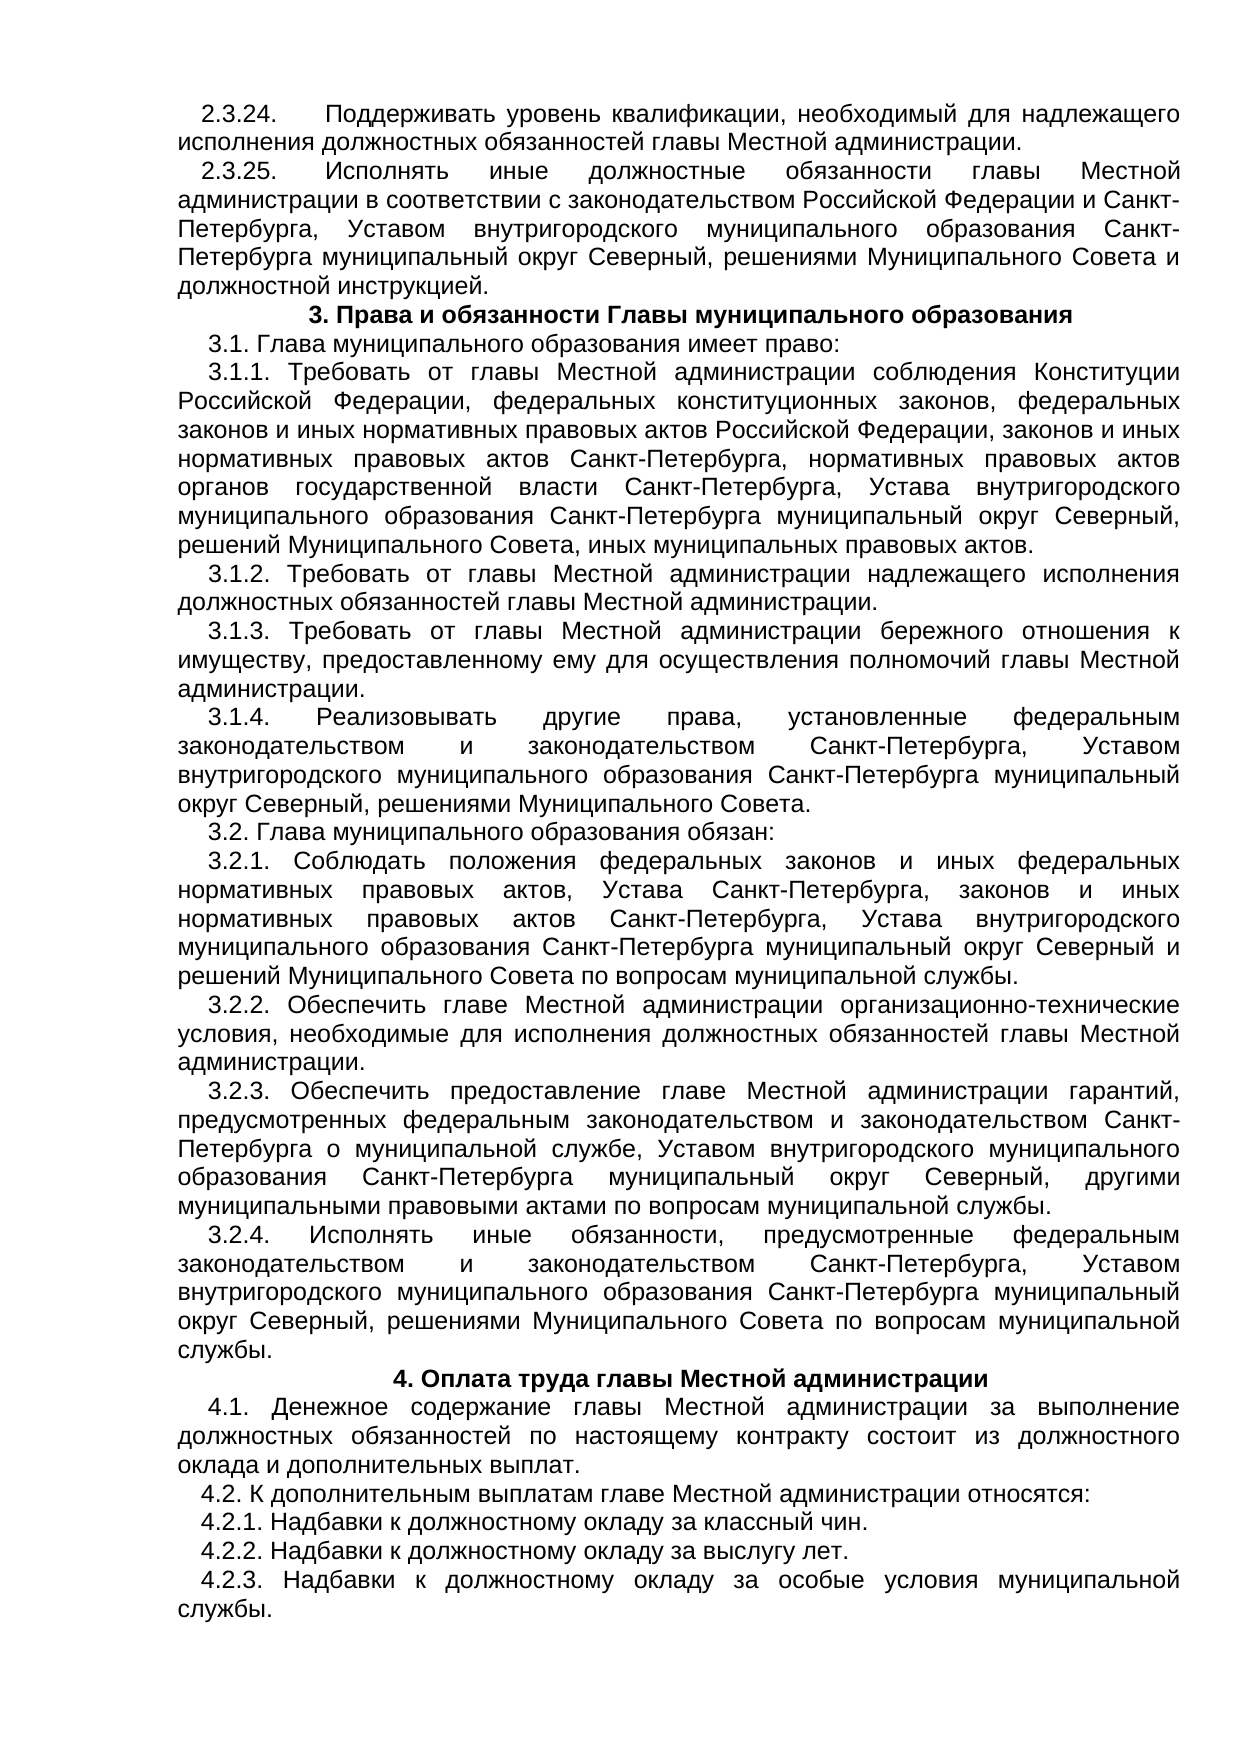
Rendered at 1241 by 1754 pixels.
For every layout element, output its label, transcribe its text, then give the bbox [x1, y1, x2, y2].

text 3.1.3. Требовать от главы Местной администрации бережного отношения к имуществу, предоставленному ему для осуществления полномочий главы Местной администрации. [177, 616, 1181, 702]
text 3.2.2. Обеспечить главе Местной администрации организационно-технические условия, необходимые для исполнения должностных обязанностей главы Местной администрации. [177, 990, 1181, 1076]
text 4. Оплата труда главы Местной администрации [177, 1364, 1181, 1392]
text 4.2.3. Надбавки к должностному окладу за особые условия муниципальной службы. [177, 1565, 1181, 1622]
text 4.1. Денежное содержание главы Местной администрации за выполнение должностных обязанностей по настоящему контракту состоит из должностного оклада и дополнительных выплат. [177, 1392, 1181, 1479]
text 3.1.4. Реализовывать другие права, установленные федеральным законодательством и законодательством Санкт-Петербурга, Уставом внутригородского муниципального образования Санкт-Петербурга муниципальный округ Северный, решениями Муниципального Совета. [177, 702, 1181, 817]
text 3.1.1. Требовать от главы Местной администрации соблюдения Конституции Российской Федерации, федеральных конституционных законов, федеральных законов и иных нормативных правовых актов Российской Федерации, законов и иных нормативных правовых актов Санкт-Петербурга, нормативных правовых актов органов государственной власти Санкт-Петербурга, Устава внутригородского муниципального образования Санкт-Петербурга муниципальный округ Северный, решений Муниципального Совета, иных муниципальных правовых актов. [177, 357, 1181, 559]
text 4.2. К дополнительным выплатам главе Местной администрации относятся: [177, 1479, 1181, 1507]
text 3.2.3. Обеспечить предоставление главе Местной администрации гарантий, предусмотренных федеральным законодательством и законодательством Санкт-Петербурга о муниципальной службе, Уставом внутригородского муниципального образования Санкт-Петербурга муниципальный округ Северный, другими муниципальными правовыми актами по вопросам муниципальной службы. [177, 1076, 1181, 1220]
text 4.2.1. Надбавки к должностному окладу за классный чин. [177, 1507, 1181, 1536]
text 3.2.4. Исполнять иные обязанности, предусмотренные федеральным законодательством и законодательством Санкт-Петербурга, Уставом внутригородского муниципального образования Санкт-Петербурга муниципальный округ Северный, решениями Муниципального Совета по вопросам муниципальной службы. [177, 1220, 1181, 1364]
text 3. Права и обязанности Главы муниципального образования [177, 300, 1181, 329]
text 3.1.2. Требовать от главы Местной администрации надлежащего исполнения должностных обязанностей главы Местной администрации. [177, 559, 1181, 616]
list Поддерживать уровень квалификации, необходимый для надлежащего исполнения должностных обязанностей главы Местной администрации. [177, 99, 1181, 156]
text 3.1. Глава муниципального образования имеет право: [177, 329, 1181, 357]
text 4.2.2. Надбавки к должностному окладу за выслугу лет. [177, 1536, 1181, 1565]
text 3.2. Глава муниципального образования обязан: [177, 817, 1181, 846]
list Исполнять иные должностные обязанности главы Местной администрации в соответствии с законодательством Российской Федерации и Санкт-Петербурга, Уставом внутригородского муниципального образования Санкт-Петербурга муниципальный округ Северный, решениями Муниципального Совета и должностной инструкцией. [177, 156, 1181, 300]
text 3.2.1. Соблюдать положения федеральных законов и иных федеральных нормативных правовых актов, Устава Санкт-Петербурга, законов и иных нормативных правовых актов Санкт-Петербурга, Устава внутригородского муниципального образования Санкт-Петербурга муниципальный округ Северный и решений Муниципального Совета по вопросам муниципальной службы. [177, 846, 1181, 990]
